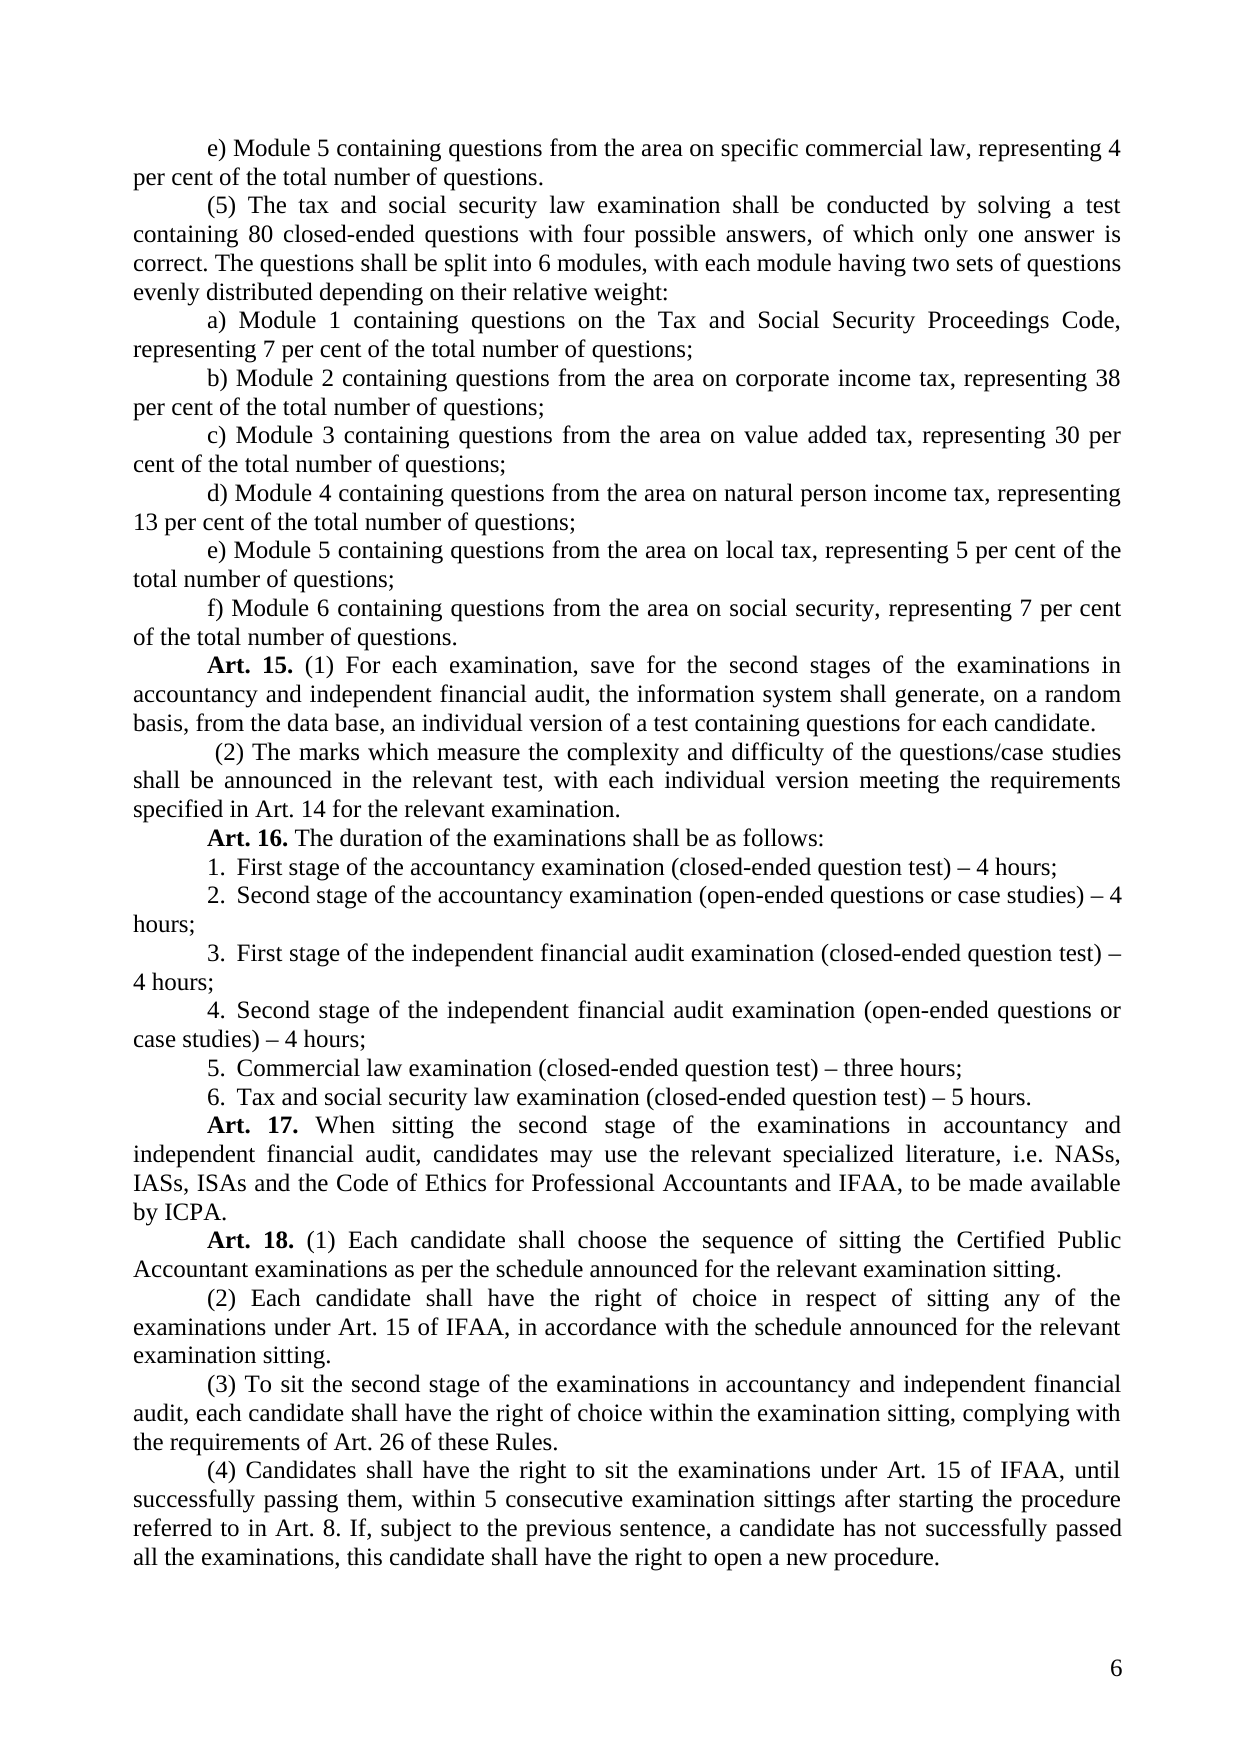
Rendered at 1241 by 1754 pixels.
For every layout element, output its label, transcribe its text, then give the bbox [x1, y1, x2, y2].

text (4) Candidates shall have the right to sit the examinations under Art. 15 of IFAA, until successfully passing them, within 5 consecutive examination sittings after starting the procedure referred to in Art. 8. If, subject to the previous sentence, a candidate has not successfully passed all the examinations, this candidate shall have the right to open a new procedure. [133, 1455, 1122, 1570]
text Art. 16. The duration of the examinations shall be as follows: [133, 823, 1122, 852]
text b) Module 2 containing questions from the area on corporate income tax, representing 38 per cent of the total number of questions; [133, 363, 1122, 420]
text Art. 15. (1) For each examination, save for the second stages of the examinations in accountancy and independent financial audit, the information system shall generate, on a random basis, from the data base, an individual version of a test containing questions for each candidate. [133, 650, 1122, 737]
text d) Module 4 containing questions from the area on natural person income tax, representing 13 per cent of the total number of questions; [133, 478, 1122, 535]
text c) Module 3 containing questions from the area on value added tax, representing 30 per cent of the total number of questions; [133, 420, 1122, 478]
list Second stage of the independent financial audit examination (open-ended questions or case studies) – 4 hours; [133, 995, 1122, 1053]
list Tax and social security law examination (closed-ended question test) – 5 hours. [133, 1082, 1122, 1110]
list First stage of the independent financial audit examination (closed-ended question test) – 4 hours; [133, 938, 1122, 995]
list Commercial law examination (closed-ended question test) – three hours; [133, 1053, 1122, 1082]
text e) Module 5 containing questions from the area on specific commercial law, representing 4 per cent of the total number of questions. [133, 133, 1122, 190]
text a) Module 1 containing questions on the Tax and Social Security Proceedings Code, representing 7 per cent of the total number of questions; [133, 305, 1122, 363]
text (5) The tax and social security law examination shall be conducted by solving a test containing 80 closed-ended questions with four possible answers, of which only one answer is correct. The questions shall be split into 6 modules, with each module having two sets of questions evenly distributed depending on their relative weight: [133, 190, 1122, 305]
text Art. 17. When sitting the second stage of the examinations in accountancy and independent financial audit, candidates may use the relevant specialized literature, i.e. NASs, IASs, ISAs and the Code of Ethics for Professional Accountants and IFAA, to be made available by ICPA. [133, 1110, 1122, 1225]
list First stage of the accountancy examination (closed-ended question test) – 4 hours; [133, 852, 1122, 880]
list Second stage of the accountancy examination (open-ended questions or case studies) – 4 hours; [133, 880, 1122, 938]
text f) Module 6 containing questions from the area on social security, representing 7 per cent of the total number of questions. [133, 593, 1122, 650]
text Art. 18. (1) Each candidate shall choose the sequence of sitting the Certified Public Accountant examinations as per the schedule announced for the relevant examination sitting. [133, 1225, 1122, 1283]
text e) Module 5 containing questions from the area on local tax, representing 5 per cent of the total number of questions; [133, 535, 1122, 593]
text (2) Each candidate shall have the right of choice in respect of sitting any of the examinations under Art. 15 of IFAA, in accordance with the schedule announced for the relevant examination sitting. [133, 1283, 1122, 1369]
text (3) To sit the second stage of the examinations in accountancy and independent financial audit, each candidate shall have the right of choice within the examination sitting, complying with the requirements of Art. 26 of these Rules. [133, 1369, 1122, 1455]
text (2) The marks which measure the complexity and difficulty of the questions/case studies shall be announced in the relevant test, with each individual version meeting the requirements specified in Art. 14 for the relevant examination. [133, 737, 1122, 823]
